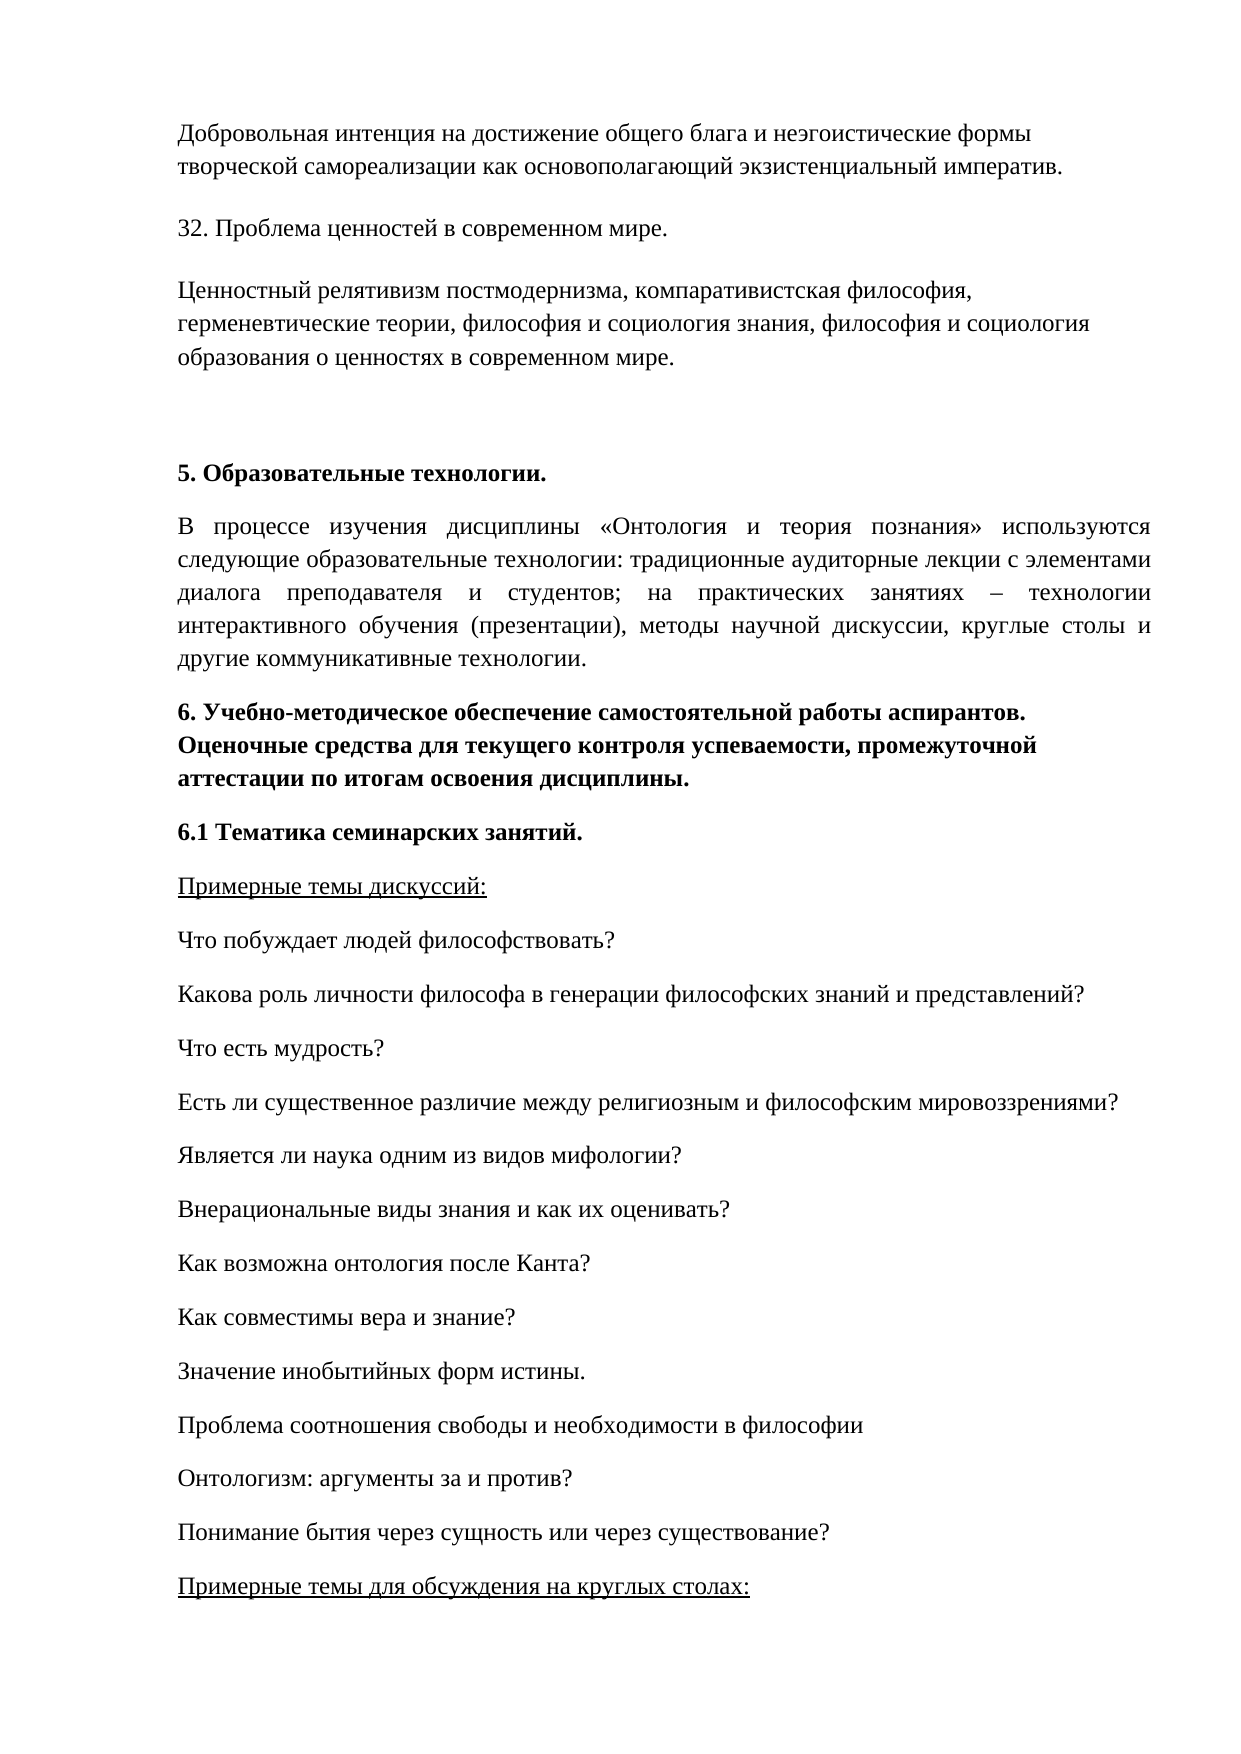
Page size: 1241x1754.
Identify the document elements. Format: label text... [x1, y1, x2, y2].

text Как совместимы вера и знание? [177, 1302, 1152, 1331]
text Как возможна онтология после Канта? [177, 1248, 1152, 1277]
text Примерные темы дискуссий: [177, 871, 1152, 900]
text Проблема соотношения свободы и необходимости в философии [177, 1410, 1152, 1438]
text Какова роль личности философа в генерации философских знаний и представлений? [177, 979, 1152, 1008]
text 6. Учебно-методическое обеспечение самостоятельной работы аспирантов. Оценочные средства для текущего контроля успеваемости, промежуточной аттестации по итогам освоения дисциплины. [177, 697, 1152, 792]
text Значение инобытийных форм истины. [177, 1356, 1152, 1384]
text Что есть мудрость? [177, 1033, 1152, 1061]
text Что побуждает людей философствовать? [177, 925, 1152, 954]
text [177, 118, 1152, 180]
text Есть ли существенное различие между религиозным и философским мировоззрениями? [177, 1087, 1152, 1115]
text 6.1 Тематика семинарских занятий. [177, 817, 1152, 846]
text 5. Образовательные технологии. [177, 458, 1152, 486]
text Понимание бытия через сущность или через существование? [177, 1517, 1152, 1546]
text Онтологизм: аргументы за и против? [177, 1463, 1152, 1492]
text Внерациональные виды знания и как их оценивать? [177, 1194, 1152, 1223]
text Является ли наука одним из видов мифологии? [177, 1140, 1152, 1169]
text Примерные темы для обсуждения на круглых столах: [177, 1571, 1152, 1600]
text В процессе изучения дисциплины «Онтология и теория познания» используются следующие образовательные технологии: традиционные аудиторные лекции с элементами диалога преподавателя и студентов; на практических занятиях – технологии интерактивного обучения (презентации), методы научной дискуссии, круглые столы и другие коммуникативные технологии. [177, 511, 1152, 672]
text 32. Проблема ценностей в современном мире. [177, 213, 1152, 242]
text Ценностный релятивизм постмодернизма, компаративистская философия, герменевтические теории, философия и социология знания, философия и социология образования о ценностях в современном мире. [177, 276, 1152, 370]
